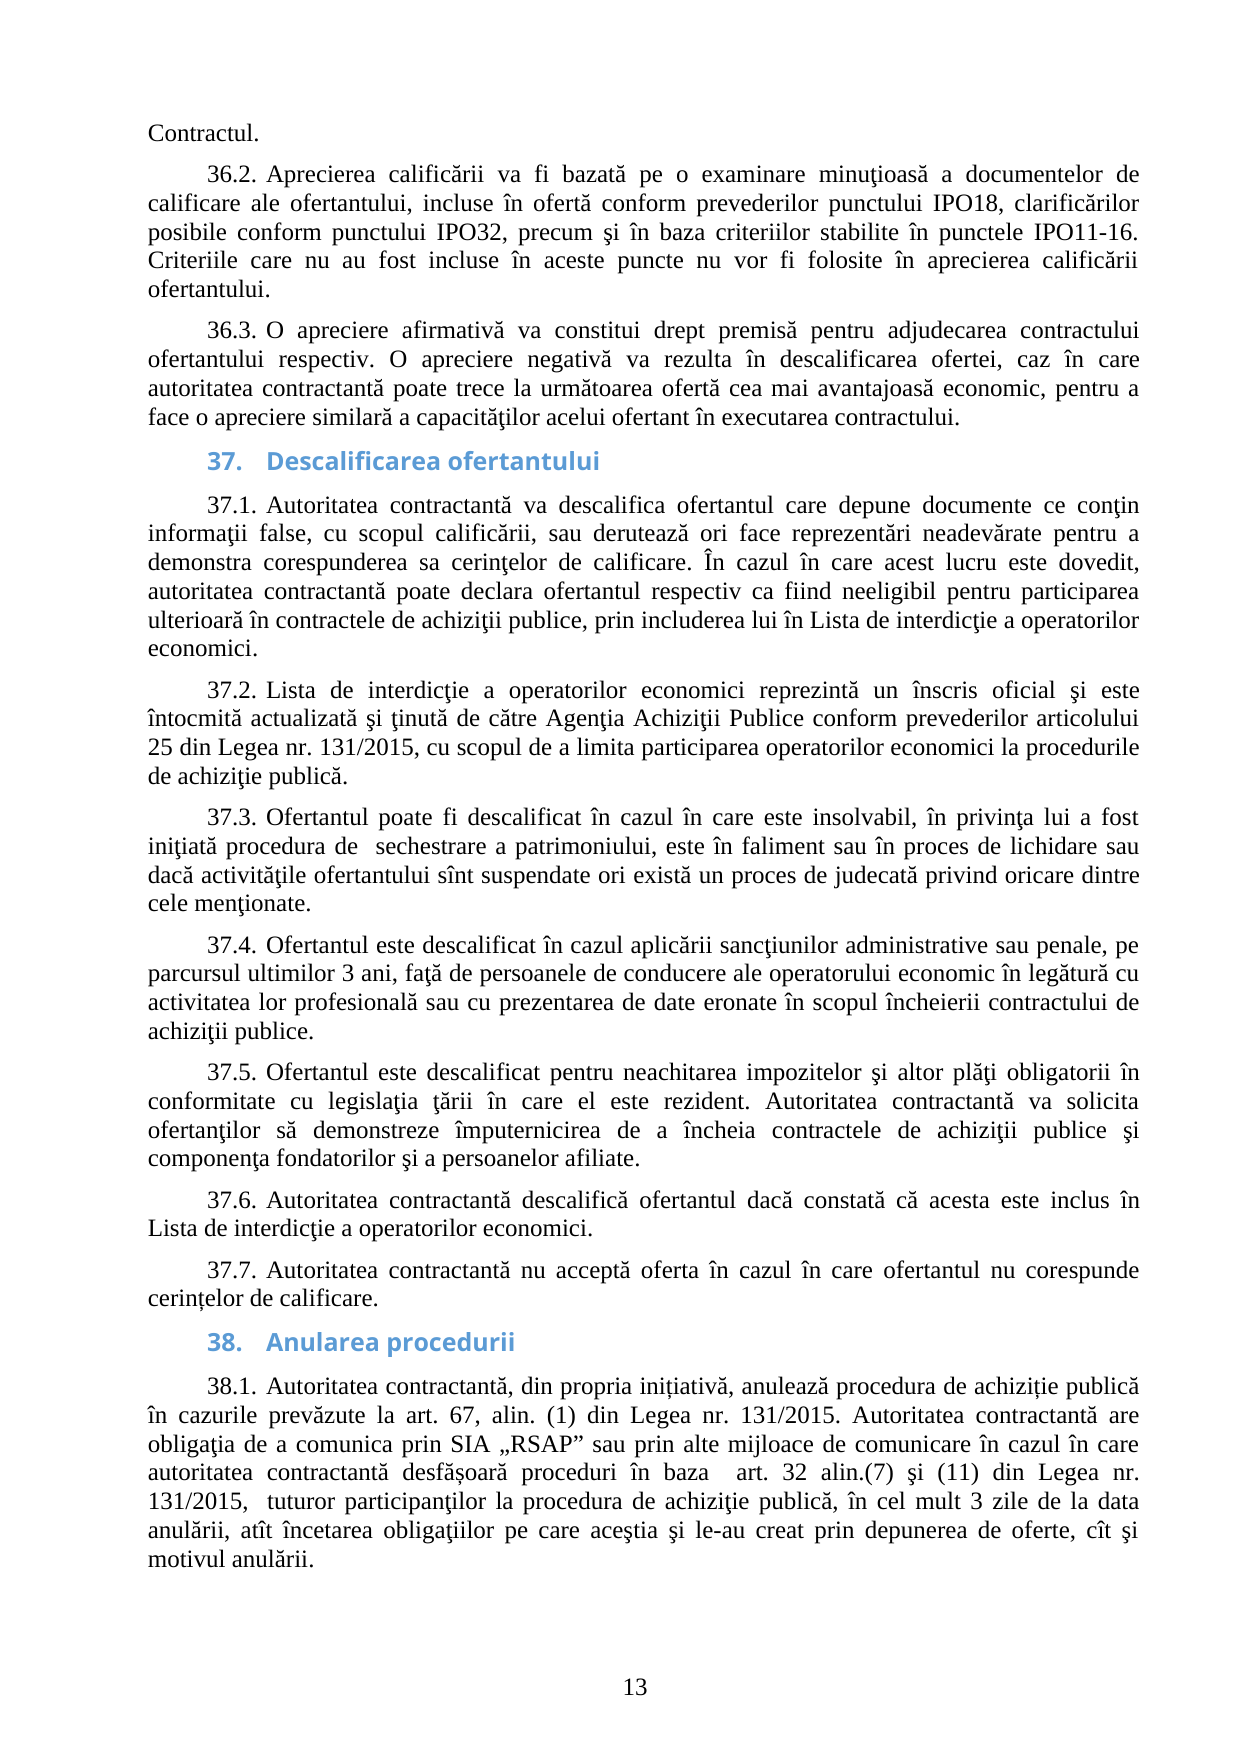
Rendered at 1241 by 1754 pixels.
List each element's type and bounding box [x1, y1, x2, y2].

table_cell [136, 118, 1152, 1585]
